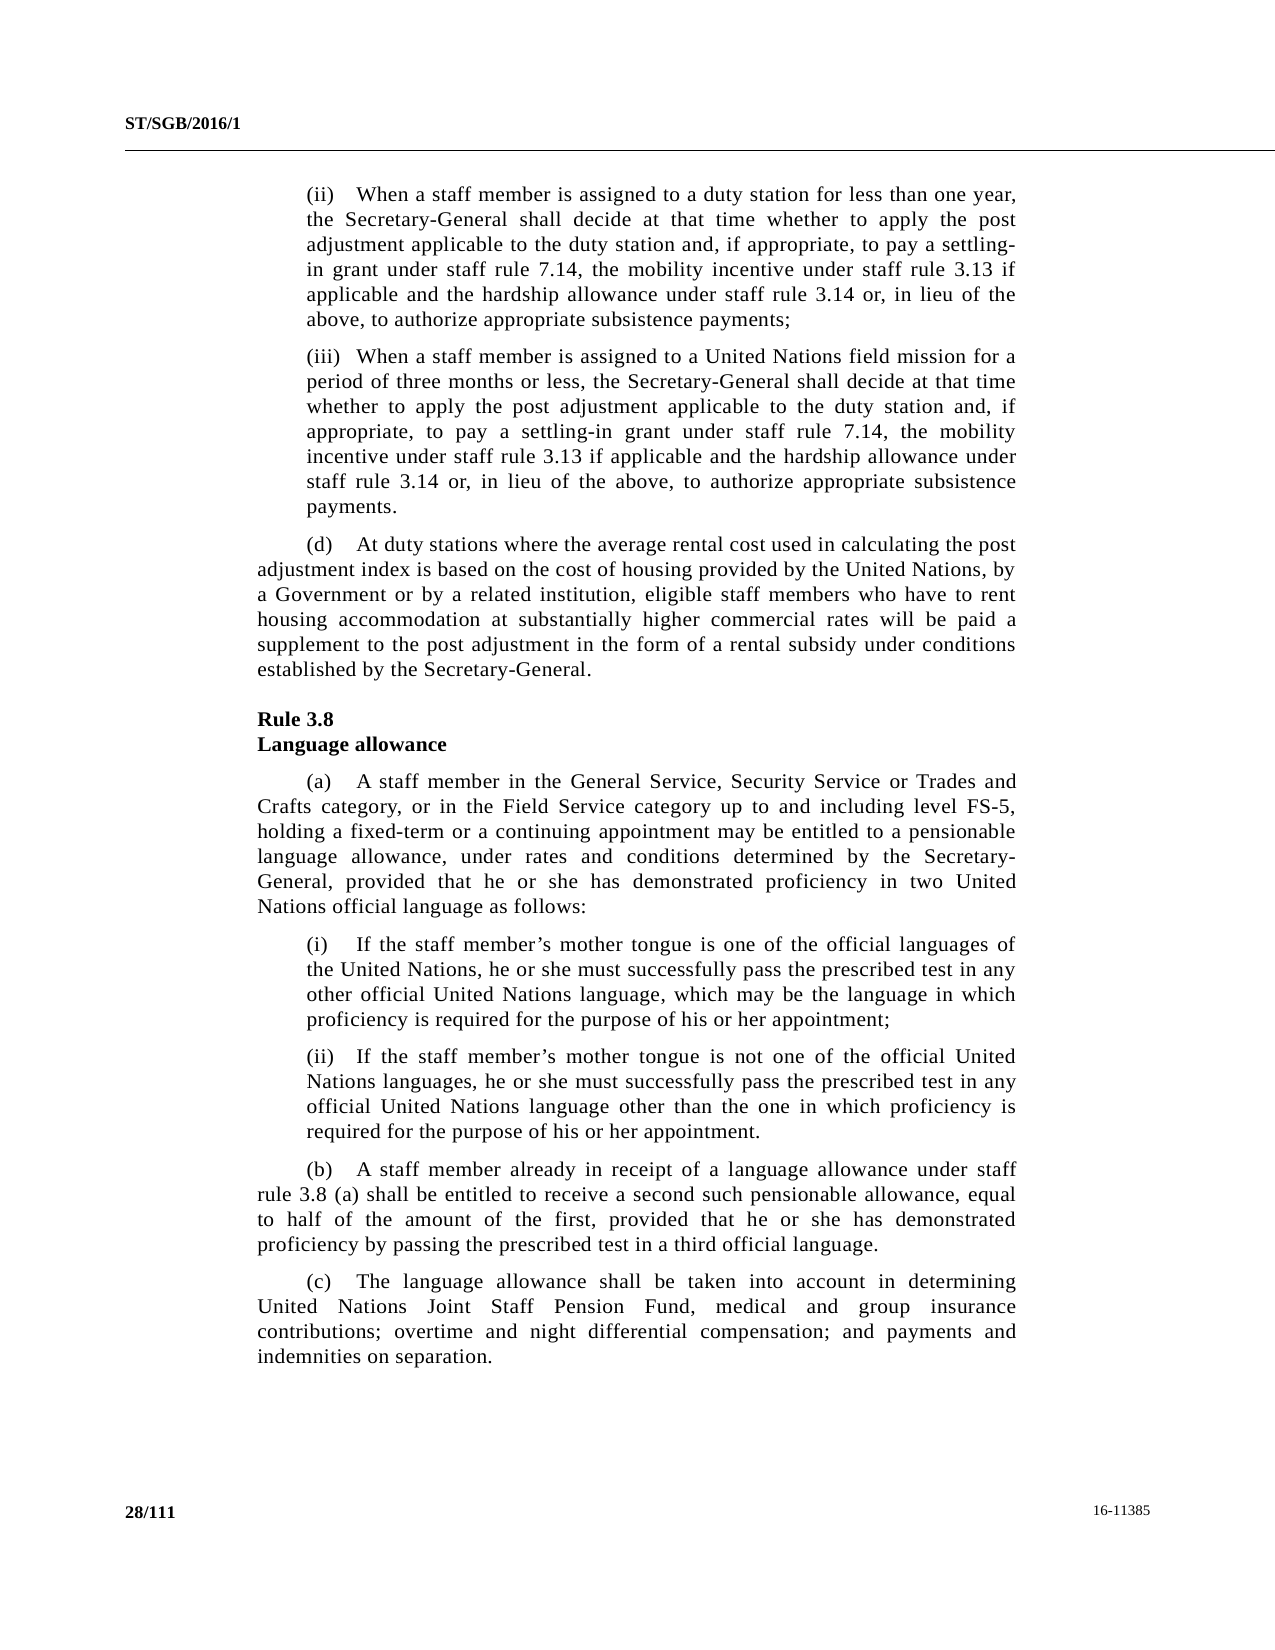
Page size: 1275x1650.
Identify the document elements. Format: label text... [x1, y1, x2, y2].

text (a) A staff member in the General Service, Security Service or Trades and Crafts category, or in the Field Service category up to and including level FS-5, holding a fixed-term or a continuing appointment may be entitled to a pensionable language allowance, under rates and conditions determined by the Secretary-General, provided that he or she has demonstrated proficiency in two United Nations official language as follows: [257, 769, 1018, 919]
text (b) A staff member already in receipt of a language allowance under staff rule 3.8 (a) shall be entitled to receive a second such pensionable allowance, equal to half of the amount of the first, provided that he or she has demonstrated proficiency by passing the prescribed test in a third official language. [257, 1156, 1018, 1256]
text (c) The language allowance shall be taken into account in determining United Nations Joint Staff Pension Fund, medical and group insurance contributions; overtime and night differential compensation; and payments and indemnities on separation. [257, 1269, 1018, 1369]
text (ii) When a staff member is assigned to a duty station for less than one year, the Secretary-General shall decide at that time whether to apply the post adjustment applicable to the duty station and, if appropriate, to pay a settling-in grant under staff rule 7.14, the mobility incentive under staff rule 3.13 if applicable and the hardship allowance under staff rule 3.14 or, in lieu of the above, to authorize appropriate subsistence payments; [257, 181, 1018, 331]
text Rule 3.8 Language allowance [125, 706, 1019, 756]
text (ii) If the staff member’s mother tongue is not one of the official United Nations languages, he or she must successfully pass the prescribed test in any official United Nations language other than the one in which proficiency is required for the purpose of his or her appointment. [257, 1044, 1018, 1144]
text (i) If the staff member’s mother tongue is one of the official languages of the United Nations, he or she must successfully pass the prescribed test in any other official United Nations language, which may be the language in which proficiency is required for the purpose of his or her appointment; [257, 931, 1018, 1031]
text (d) At duty stations where the average rental cost used in calculating the post adjustment index is based on the cost of housing provided by the United Nations, by a Government or by a related institution, eligible staff members who have to rent housing accommodation at substantially higher commercial rates will be paid a supplement to the post adjustment in the form of a rental subsidy under conditions established by the Secretary-General. [257, 531, 1018, 681]
text (iii) When a staff member is assigned to a United Nations field mission for a period of three months or less, the Secretary-General shall decide at that time whether to apply the post adjustment applicable to the duty station and, if appropriate, to pay a settling-in grant under staff rule 7.14, the mobility incentive under staff rule 3.13 if applicable and the hardship allowance under staff rule 3.14 or, in lieu of the above, to authorize appropriate subsistence payments. [257, 344, 1018, 519]
